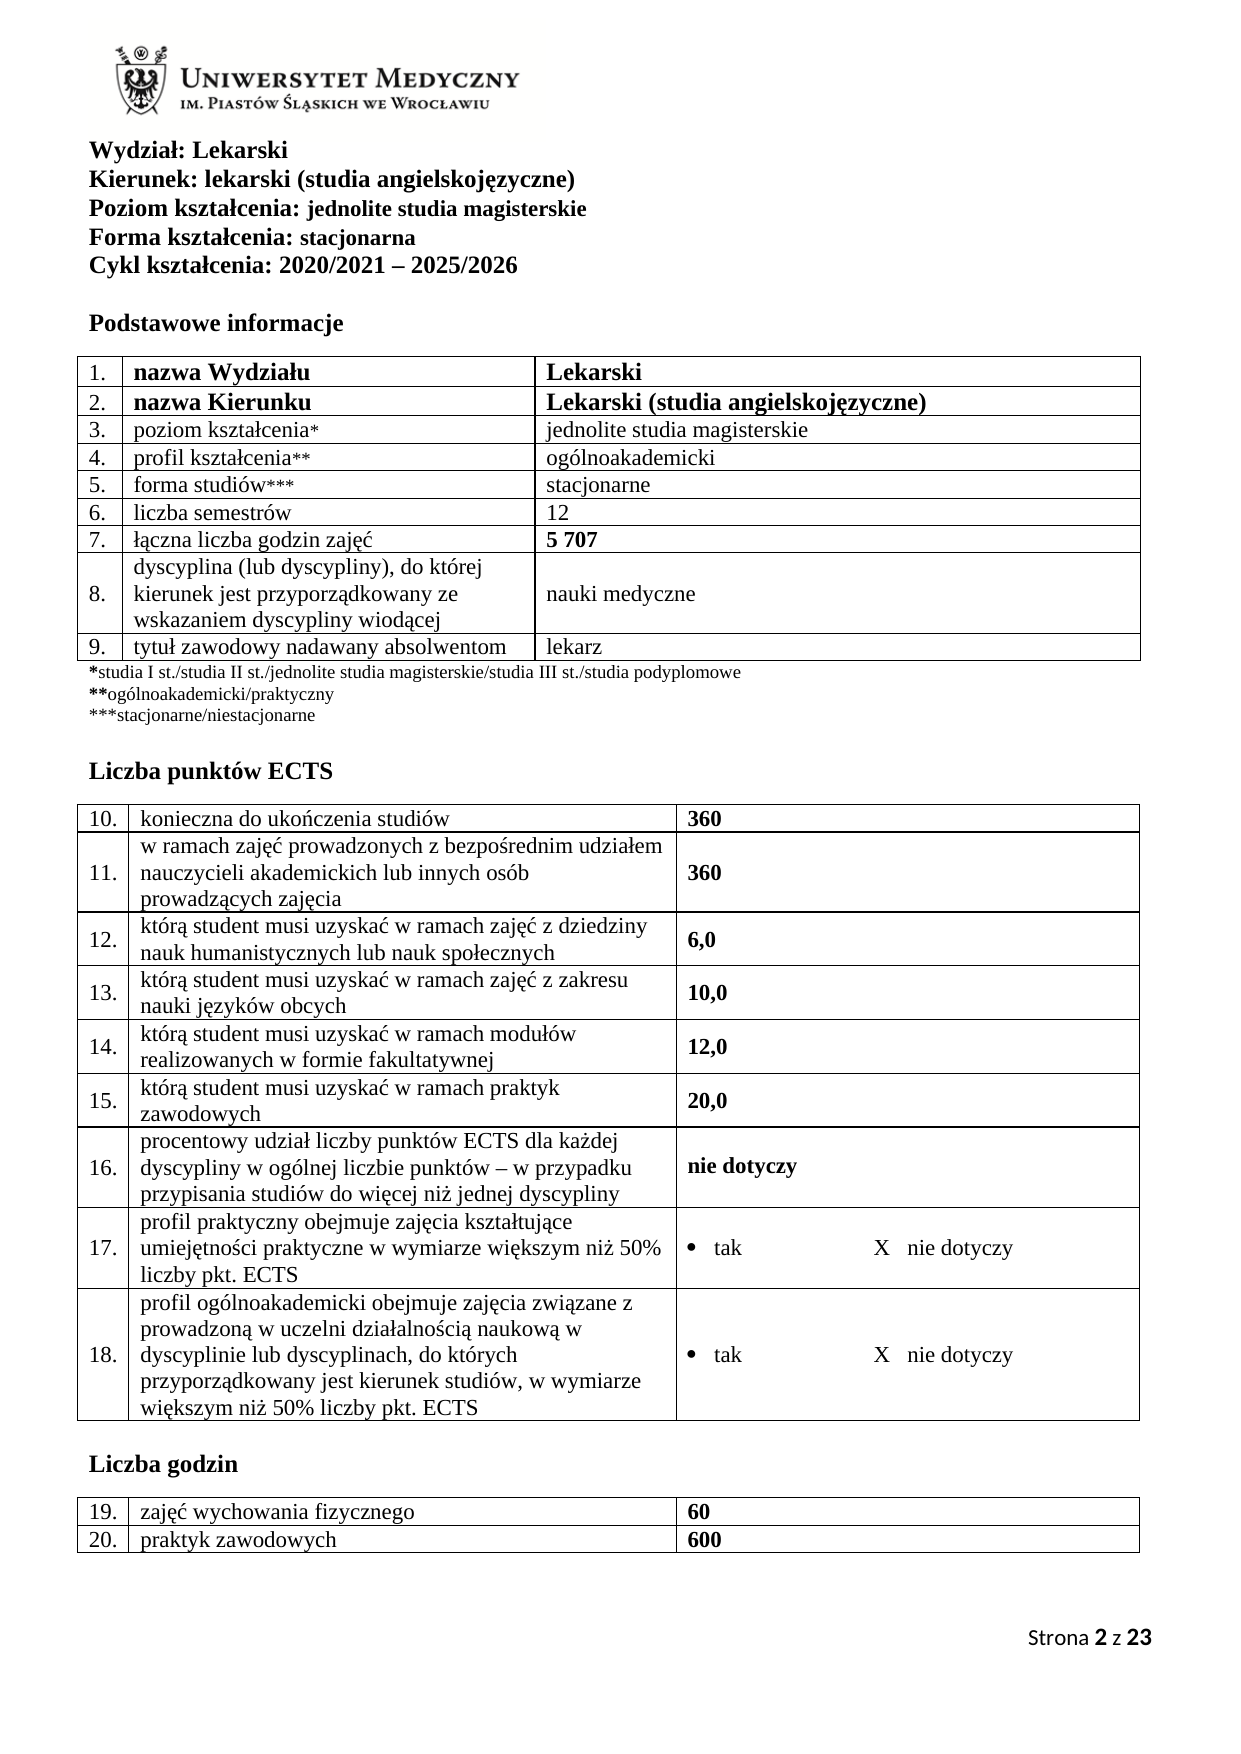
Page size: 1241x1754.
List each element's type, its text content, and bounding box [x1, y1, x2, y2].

table_cell [78, 553, 122, 632]
table_cell 5 707 [536, 526, 1140, 552]
text *studia I st./studia II st./jednolite studia magisterskie/studia III st./studia podyplomowe [89, 661, 1152, 682]
table_cell stacjonarne [536, 471, 1140, 497]
table_header konieczna do ukończenia studiów [129, 805, 676, 831]
table_cell [78, 634, 122, 660]
table_header 10. [78, 805, 128, 831]
table_cell 12. [78, 913, 128, 965]
table_header 60 [677, 1498, 1139, 1525]
table_cell dyscyplina (lub dyscypliny), do której kierunek jest przyporządkowany ze wskazaniem dyscypliny wiodącej [123, 553, 534, 632]
table_cell 20,0 [677, 1074, 1139, 1126]
text Cykl kształcenia: 2020/2021 – 2025/2026 [89, 250, 1152, 279]
table_cell 360 [677, 833, 1139, 911]
table_cell 16. [78, 1128, 128, 1207]
text Liczba godzin [89, 1449, 1152, 1478]
text Poziom kształcenia: jednolite studia magisterskie [89, 193, 1152, 222]
table_cell poziom kształcenia* [123, 416, 534, 443]
text Liczba punktów ECTS [89, 756, 1152, 785]
table_cell [78, 387, 122, 415]
table_cell [78, 499, 122, 525]
table_header 19. [78, 1498, 128, 1525]
table_cell 600 [677, 1526, 1139, 1552]
table_cell Lekarski (studia angielskojęzyczne) [536, 387, 1140, 415]
table_cell [78, 416, 122, 443]
table_cell łączna liczba godzin zajęć [123, 526, 534, 552]
text ***stacjonarne/niestacjonarne [89, 704, 1152, 726]
table_cell którą student musi uzyskać w ramach zajęć z dziedziny nauk humanistycznych lub nauk społecznych [129, 913, 676, 965]
table_cell lekarz [536, 634, 1140, 660]
table_cell 17. [78, 1208, 128, 1287]
table_cell 14. [78, 1020, 128, 1073]
table_cell 15. [78, 1074, 128, 1126]
table_cell którą student musi uzyskać w ramach modułów realizowanych w formie fakultatywnej [129, 1020, 676, 1073]
table_cell którą student musi uzyskać w ramach zajęć z zakresu nauki języków obcych [129, 966, 676, 1019]
table_cell 18. [78, 1289, 128, 1420]
table_cell którą student musi uzyskać w ramach praktyk zawodowych [129, 1074, 676, 1126]
table_cell nazwa Kierunku [123, 387, 534, 415]
table_header [78, 357, 122, 386]
picture [87, 18, 546, 142]
table_cell jednolite studia magisterskie [536, 416, 1140, 443]
text **ogólnoakademicki/praktyczny [89, 682, 1152, 704]
table_cell profil ogólnoakademicki obejmuje zajęcia związane z prowadzoną w uczelni działalnością naukową w dyscyplinie lub dyscyplinach, do których przyporządkowany jest kierunek studiów, w wymiarze większym niż 50% liczby pkt. ECTS [129, 1289, 676, 1420]
table_cell 11. [78, 833, 128, 911]
table_cell [78, 444, 122, 470]
table_header zajęć wychowania fizycznego [129, 1498, 676, 1525]
table_header Lekarski [536, 357, 1140, 386]
table_header nazwa Wydziału [123, 357, 534, 386]
text Kierunek: lekarski (studia angielskojęzyczne) [89, 164, 1152, 193]
text Wydział: Lekarski [89, 135, 1152, 164]
table_header 360 [677, 805, 1139, 831]
table_cell ogólnoakademicki [536, 444, 1140, 470]
table_cell 10,0 [677, 966, 1139, 1019]
table_cell 12 [536, 499, 1140, 525]
table_cell liczba semestrów [123, 499, 534, 525]
text Forma kształcenia: stacjonarna [89, 222, 1152, 250]
text Podstawowe informacje [89, 308, 1152, 337]
table_cell profil praktyczny obejmuje zajęcia kształtujące umiejętności praktyczne w wymiarze większym niż 50% liczby pkt. ECTS [129, 1208, 676, 1287]
table_cell w ramach zajęć prowadzonych z bezpośrednim udziałem nauczycieli akademickich lub innych osób prowadzących zajęcia [129, 833, 676, 911]
table_cell forma studiów*** [123, 471, 534, 497]
table_cell 13. [78, 966, 128, 1019]
table_cell profil kształcenia** [123, 444, 534, 470]
table_cell [78, 526, 122, 552]
table_cell [78, 471, 122, 497]
table_cell 6,0 [677, 913, 1139, 965]
table_cell tytuł zawodowy nadawany absolwentom [123, 634, 534, 660]
table_cell procentowy udział liczby punktów ECTS dla każdej dyscypliny w ogólnej liczbie punktów – w przypadku przypisania studiów do więcej niż jednej dyscypliny [129, 1128, 676, 1207]
table_cell nie dotyczy [677, 1128, 1139, 1207]
table_cell nauki medyczne [536, 553, 1140, 632]
table_cell 12,0 [677, 1020, 1139, 1073]
table_cell tak X nie dotyczy [677, 1289, 1139, 1420]
table_cell 20. [78, 1526, 128, 1552]
table_cell praktyk zawodowych [129, 1526, 676, 1552]
table_cell tak X nie dotyczy [677, 1208, 1139, 1287]
